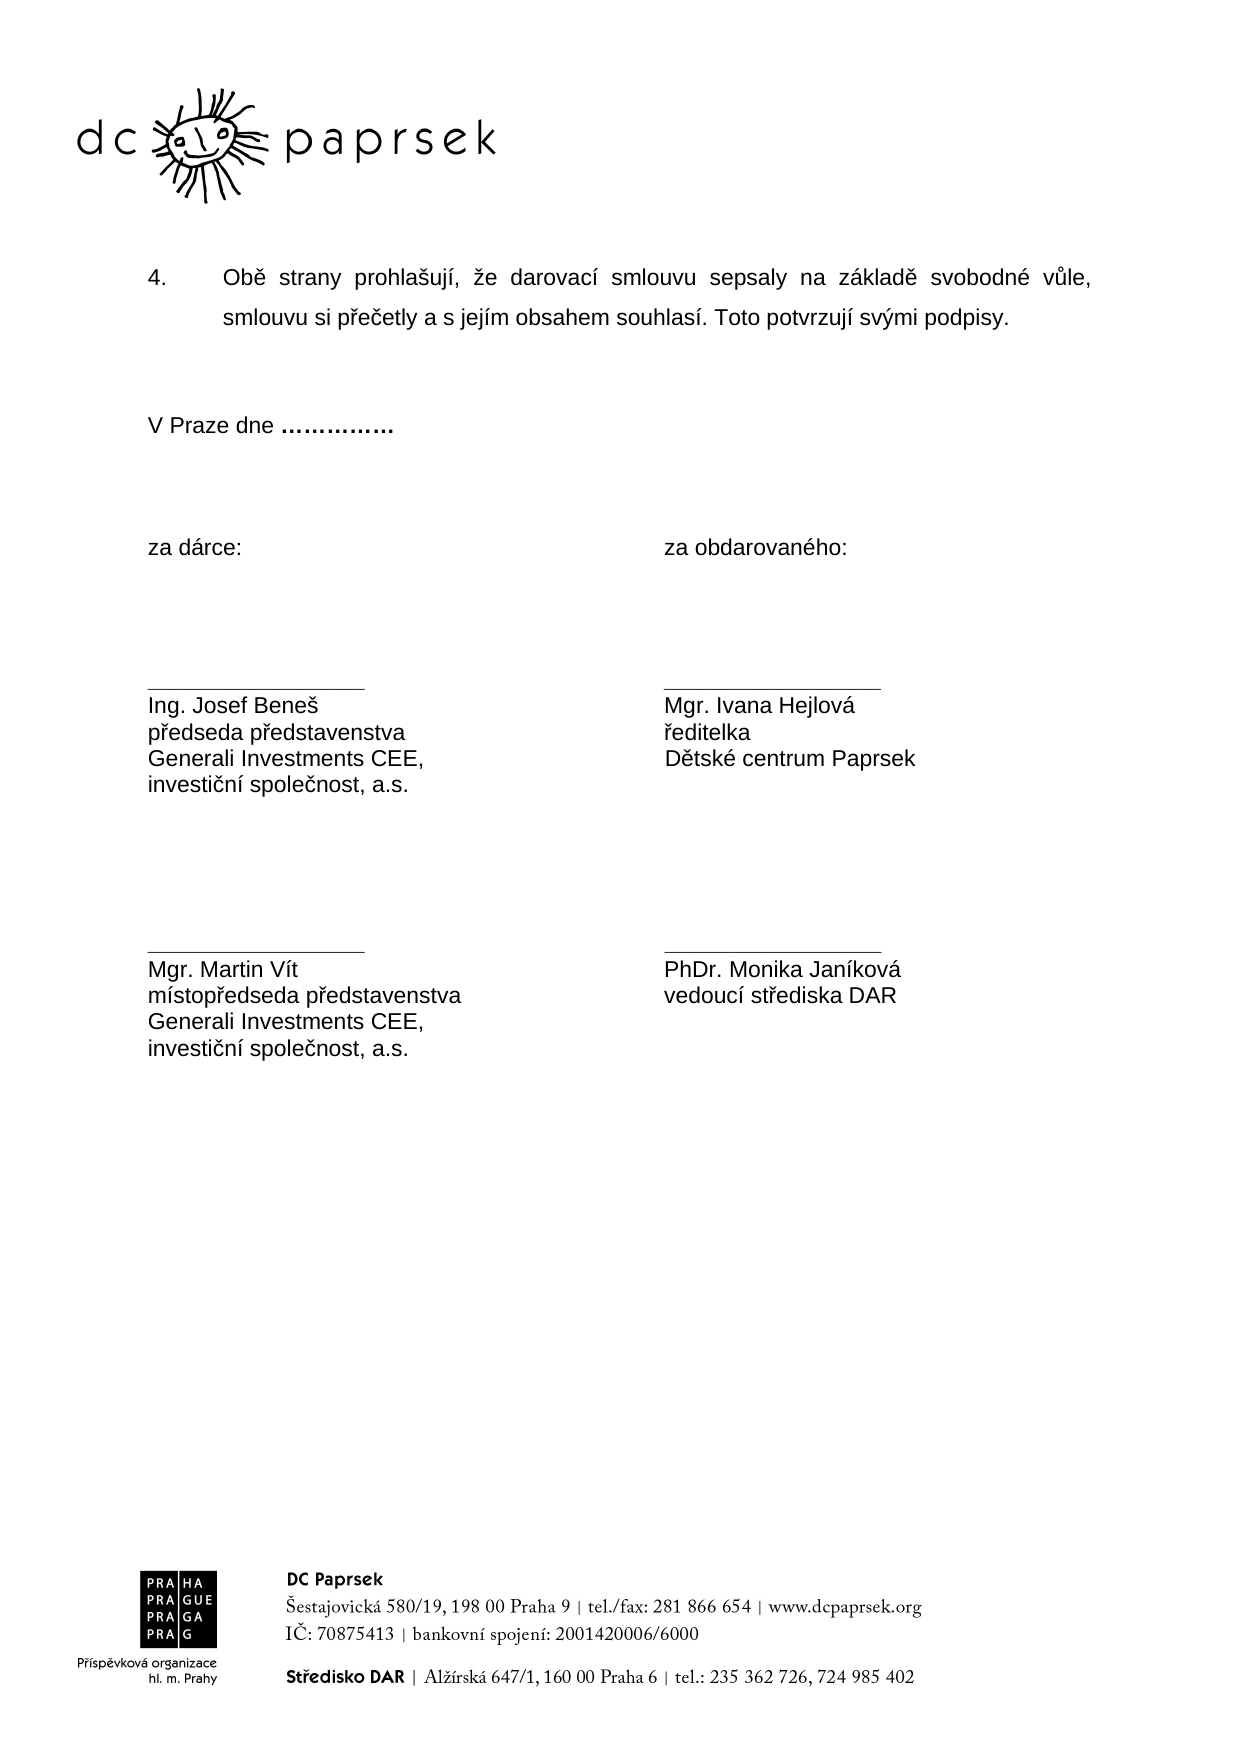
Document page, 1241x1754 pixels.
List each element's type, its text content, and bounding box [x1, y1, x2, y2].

text investiční společnost, a.s. [148, 771, 1093, 797]
text investiční společnost, a.s. [148, 1035, 1093, 1061]
text předseda představenstva ředitelka [148, 718, 1093, 745]
text místopředseda představenstva vedoucí střediska DAR [148, 982, 1093, 1008]
text V Praze dne …………… [148, 412, 1093, 438]
text _________________ _________________ [148, 666, 1093, 692]
text Generali Investments CEE, Dětské centrum Paprsek [148, 745, 1093, 771]
picture [0, 1505, 1240, 1742]
text Mgr. Martin Vít PhDr. Monika Janíková [148, 956, 1093, 982]
text Ing. Josef Beneš Mgr. Ivana Hejlová [148, 692, 1093, 718]
picture [0, 11, 1241, 248]
list Obě strany prohlašují, že darovací smlouvu sepsaly na základě svobodné vůle, smlouvu si přečetly a s jejím obsahem souhlasí. Toto potvrzují svými podpisy. [148, 264, 1093, 330]
text Generali Investments CEE, [148, 1008, 1093, 1035]
text za dárce: za obdarovaného: [148, 534, 1093, 560]
text _________________ _________________ [148, 929, 1093, 956]
